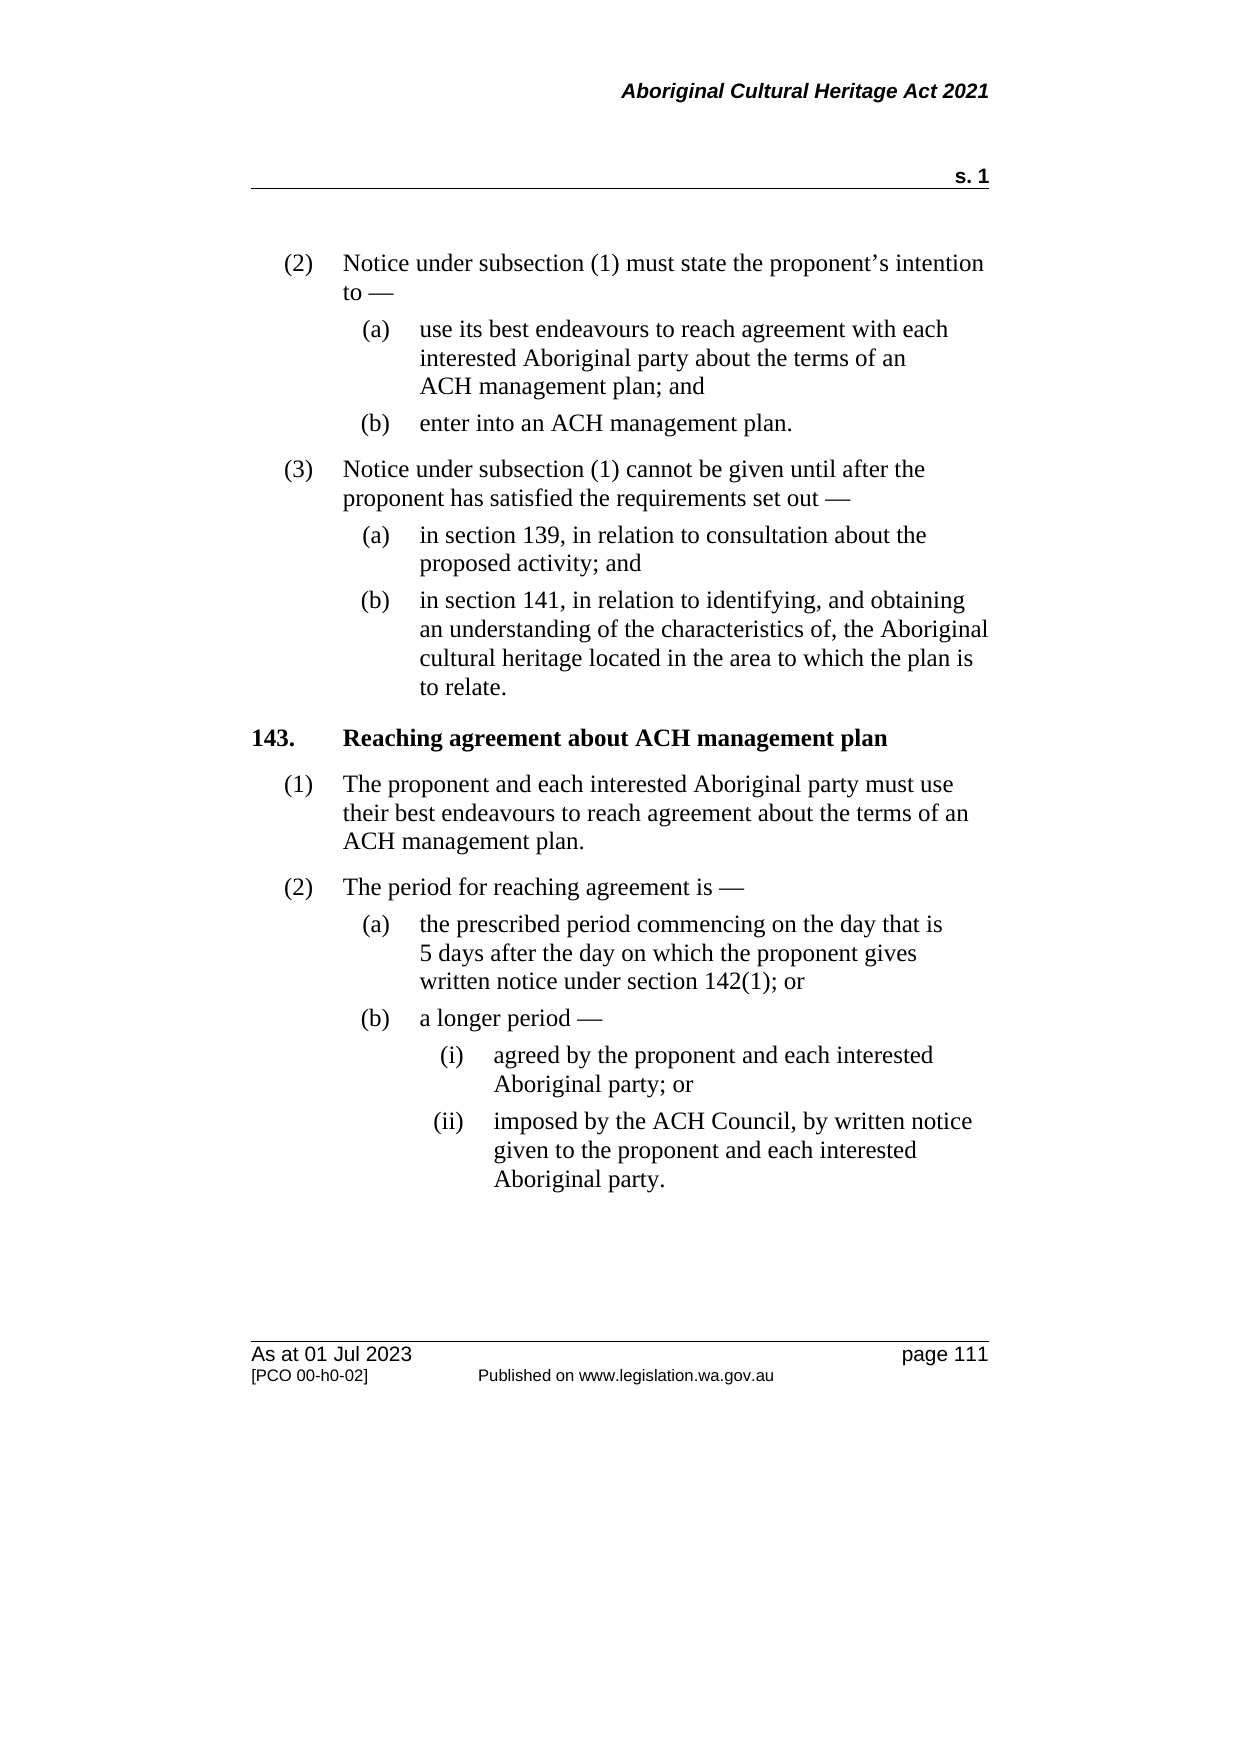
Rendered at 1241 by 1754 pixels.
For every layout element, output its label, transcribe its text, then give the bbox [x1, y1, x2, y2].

text (1) The proponent and each interested Aboriginal party must use their best endeavours to reach agreement about the terms of an ACH management plan. [251, 769, 989, 855]
text (2) Notice under subsection (1) must state the proponent’s intention to — [251, 248, 989, 306]
text (b) enter into an ACH management plan. [251, 408, 989, 437]
text (ii) imposed by the ACH Council, by written notice given to the proponent and each interested Aboriginal party. [251, 1106, 989, 1193]
text (a) the prescribed period commencing on the day that is 5 days after the day on which the proponent gives written notice under section 142(1); or [251, 909, 989, 995]
text (2) The period for reaching agreement is — [251, 872, 989, 901]
text (b) in section 141, in relation to identifying, and obtaining an understanding of the characteristics of, the Aboriginal cultural heritage located in the area to which the plan is to relate. [251, 586, 989, 701]
text (i) agreed by the proponent and each interested Aboriginal party; or [251, 1041, 989, 1098]
text (b) a longer period — [251, 1003, 989, 1032]
text (a) in section 139, in relation to consultation about the proposed activity; and [251, 520, 989, 577]
text (3) Notice under subsection (1) cannot be given until after the proponent has satisfied the requirements set out — [251, 454, 989, 511]
text (a) use its best endeavours to reach agreement with each interested Aboriginal party about the terms of an ACH management plan; and [251, 314, 989, 400]
subtitle 143. Reaching agreement about ACH management plan [251, 723, 989, 752]
